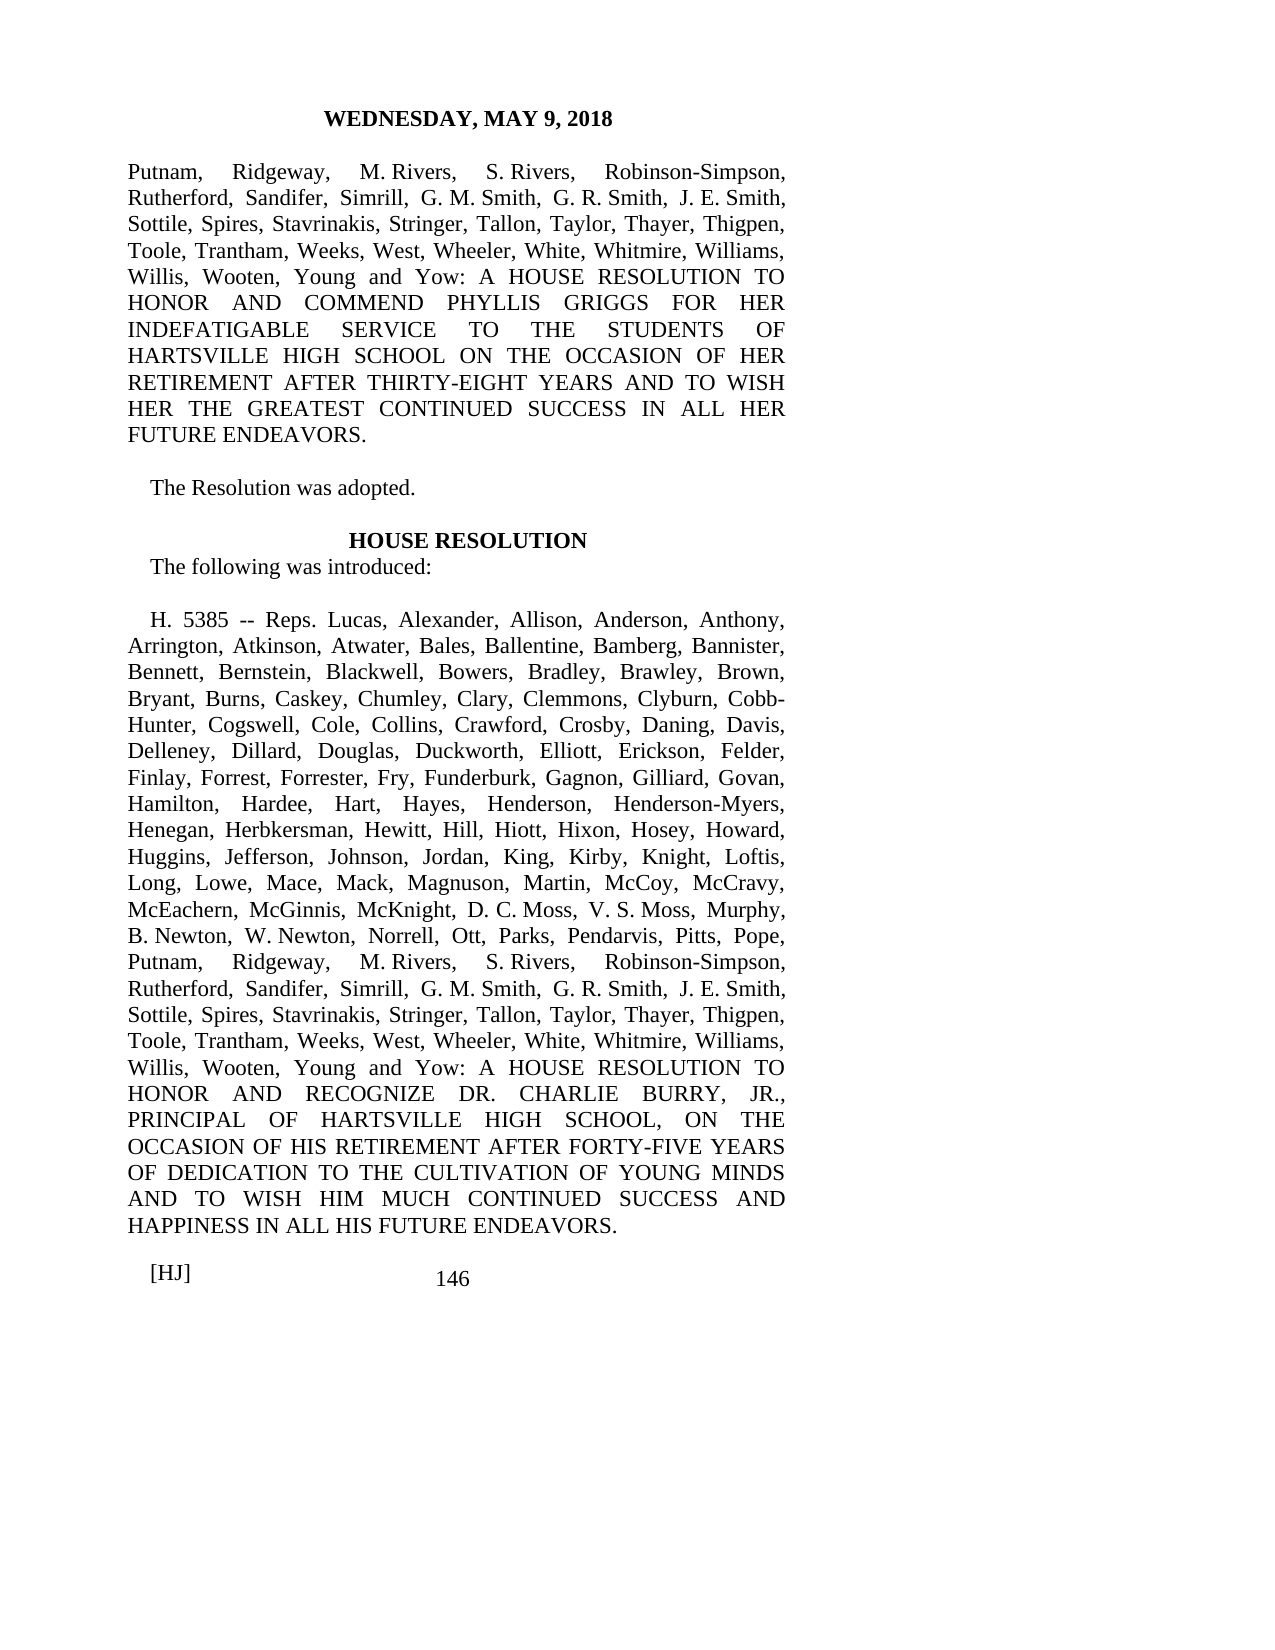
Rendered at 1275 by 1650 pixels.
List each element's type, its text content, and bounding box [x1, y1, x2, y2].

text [127, 158, 786, 448]
text H. 5385 -- Reps. Lucas, Alexander, Allison, Anderson, Anthony, Arrington, Atkinson, Atwater, Bales, Ballentine, Bamberg, Bannister, Bennett, Bernstein, Blackwell, Bowers, Bradley, Brawley, Brown, Bryant, Burns, Caskey, Chumley, Clary, Clemmons, Clyburn, Cobb-Hunter, Cogswell, Cole, Collins, Crawford, Crosby, Daning, Davis, Delleney, Dillard, Douglas, Duckworth, Elliott, Erickson, Felder, Finlay, Forrest, Forrester, Fry, Funderburk, Gagnon, Gilliard, Govan, Hamilton, Hardee, Hart, Hayes, Henderson, Henderson-Myers, Henegan, Herbkersman, Hewitt, Hill, Hiott, Hixon, Hosey, Howard, Huggins, Jefferson, Johnson, Jordan, King, Kirby, Knight, Loftis, Long, Lowe, Mace, Mack, Magnuson, Martin, McCoy, McCravy, McEachern, McGinnis, McKnight, D. C. Moss, V. S. Moss, Murphy, B. Newton, W. Newton, Norrell, Ott, Parks, Pendarvis, Pitts, Pope, Putnam, Ridgeway, M. Rivers, S. Rivers, Robinson-Simpson, Rutherford, Sandifer, Simrill, G. M. Smith, G. R. Smith, J. E. Smith, Sottile, Spires, Stavrinakis, Stringer, Tallon, Taylor, Thayer, Thigpen, Toole, Trantham, Weeks, West, Wheeler, White, Whitmire, Williams, Willis, Wooten, Young and Yow: A HOUSE RESOLUTION TO HONOR AND RECOGNIZE DR. CHARLIE BURRY, JR., PRINCIPAL OF HARTSVILLE HIGH SCHOOL, ON THE OCCASION OF HIS RETIREMENT AFTER FORTY-FIVE YEARS OF DEDICATION TO THE CULTIVATION OF YOUNG MINDS AND TO WISH HIM MUCH CONTINUED SUCCESS AND HAPPINESS IN ALL HIS FUTURE ENDEAVORS. [127, 606, 786, 1238]
text The Resolution was adopted. [127, 474, 786, 500]
text The following was introduced: [127, 553, 786, 579]
text HOUSE RESOLUTION [127, 527, 786, 553]
